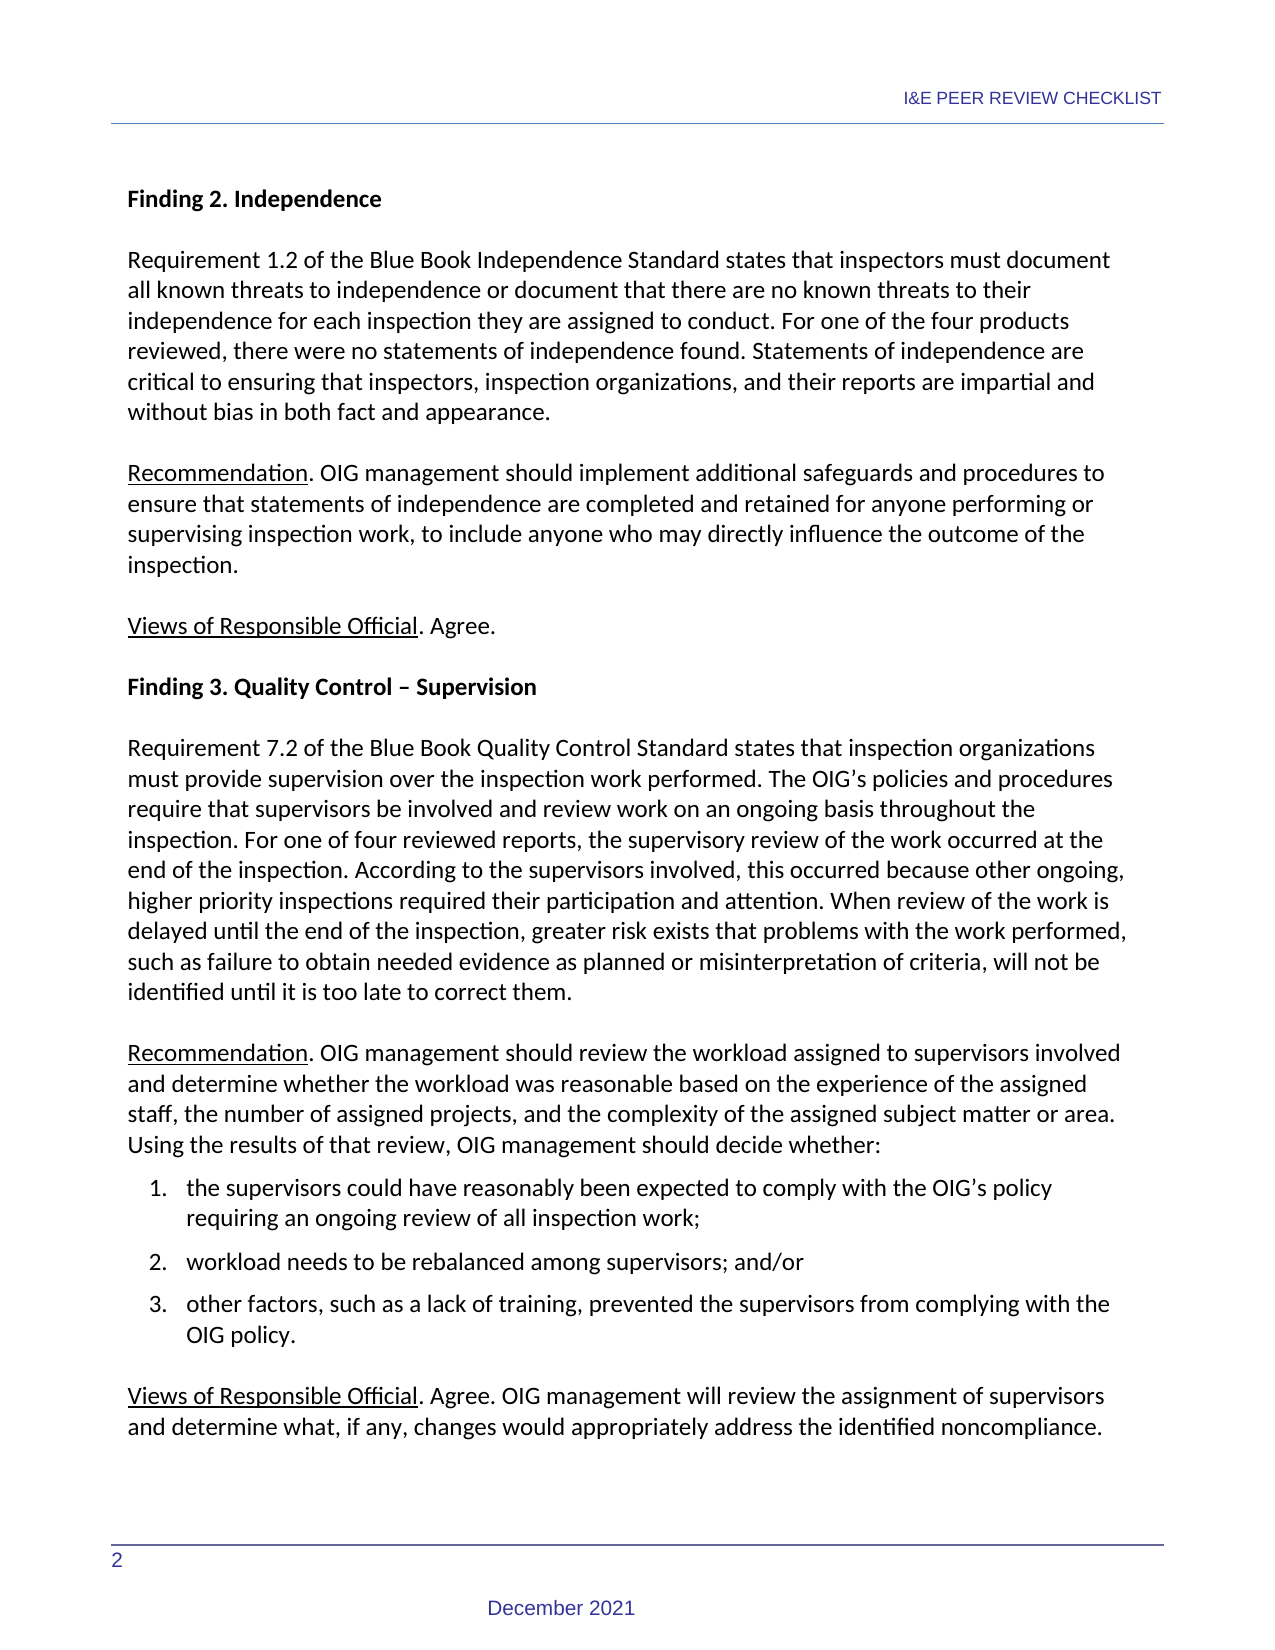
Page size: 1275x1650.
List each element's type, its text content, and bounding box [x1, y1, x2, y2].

text Recommendation. OIG management should review the workload assigned to supervisors involved and determine whether the workload was reasonable based on the experience of the assigned staff, the number of assigned projects, and the complexity of the assigned subject matter or area. Using the results of that review, OIG management should decide whether: [127, 1037, 1140, 1159]
text Requirement 1.2 of the Blue Book Independence Standard states that inspectors must document all known threats to independence or document that there are no known threats to their independence for each inspection they are assigned to conduct. For one of the four products reviewed, there were no statements of independence found. Statements of independence are critical to ensuring that inspectors, inspection organizations, and their reports are impartial and without bias in both fact and appearance. [127, 244, 1140, 427]
text Finding 2. Independence [127, 183, 1140, 213]
text Recommendation. OIG management should implement additional safeguards and procedures to ensure that statements of independence are completed and retained for anyone performing or supervising inspection work, to include anyone who may directly influence the outcome of the inspection. [127, 458, 1140, 580]
text Views of Responsible Official. Agree. [127, 610, 1140, 641]
list other factors, such as a lack of training, prevented the supervisors from complying with the OIG policy. [148, 1289, 1140, 1350]
text Finding 3. Quality Control – Supervision [127, 671, 1140, 702]
list workload needs to be rebalanced among supervisors; and/or [148, 1246, 1140, 1276]
text Requirement 7.2 of the Blue Book Quality Control Standard states that inspection organizations must provide supervision over the inspection work performed. The OIG’s policies and procedures require that supervisors be involved and review work on an ongoing basis throughout the inspection. For one of four reviewed reports, the supervisory review of the work occurred at the end of the inspection. According to the supervisors involved, this occurred because other ongoing, higher priority inspections required their participation and attention. When review of the work is delayed until the end of the inspection, greater risk exists that problems with the work performed, such as failure to obtain needed evidence as planned or misinterpretation of criteria, will not be identified until it is too late to correct them. [127, 732, 1140, 1007]
text Views of Responsible Official. Agree. OIG management will review the assignment of supervisors and determine what, if any, changes would appropriately address the identified noncompliance. [127, 1380, 1140, 1441]
list the supervisors could have reasonably been expected to comply with the OIG’s policy requiring an ongoing review of all inspection work; [148, 1172, 1140, 1233]
